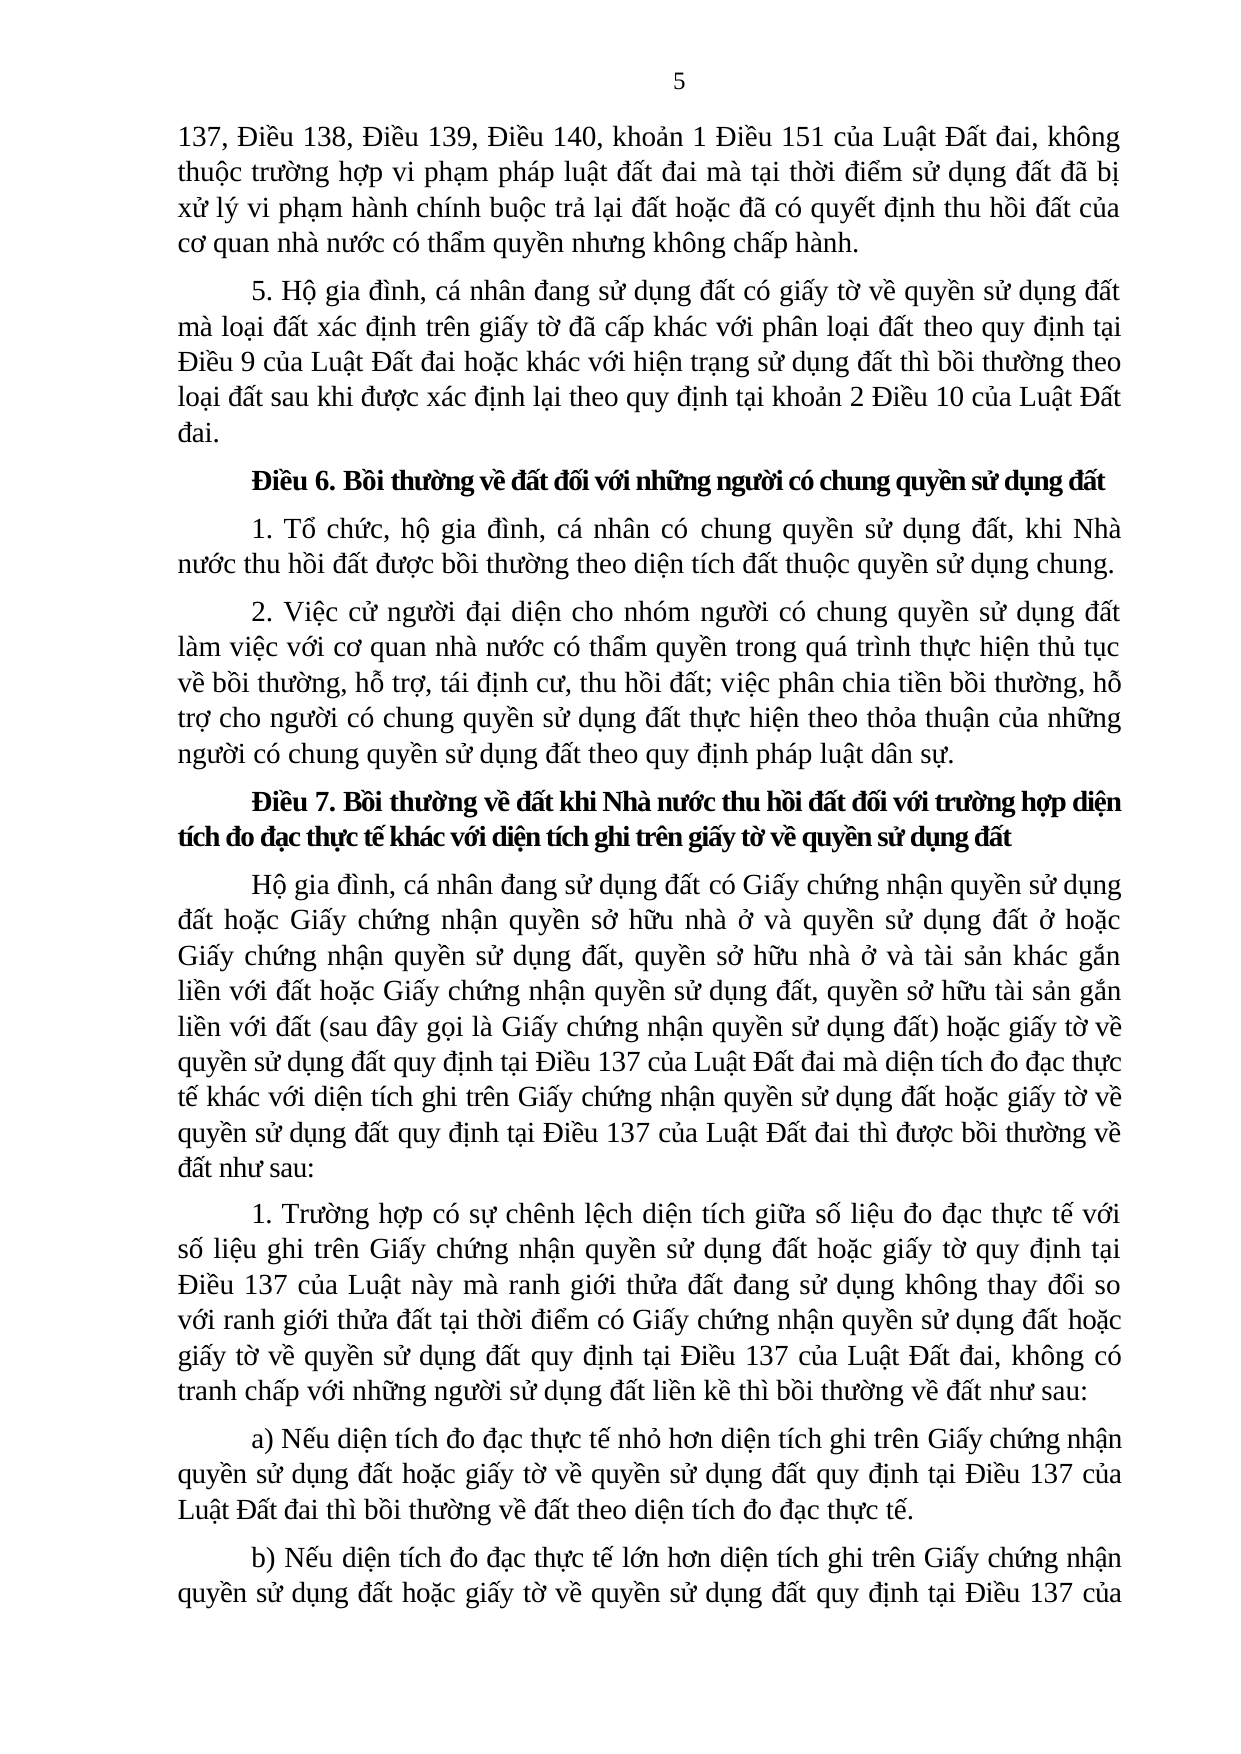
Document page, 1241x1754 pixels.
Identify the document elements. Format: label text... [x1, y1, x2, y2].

text 1. Trường hợp có sự chênh lệch diện tích giữa số liệu đo đạc thực tế với số liệu ghi trên Giấy chứng nhận quyền sử dụng đất hoặc giấy tờ quy định tại Điều 137 của Luật này mà ranh giới thửa đất đang sử dụng không thay đổi so với ranh giới thửa đất tại thời điểm có Giấy chứng nhận quyền sử dụng đất hoặc giấy tờ về quyền sử dụng đất quy định tại Điều 137 của Luật Đất đai, không có tranh chấp với những người sử dụng đất liền kề thì bồi thường về đất như sau: [177, 1195, 1122, 1408]
text a) Nếu diện tích đo đạc thực tế nhỏ hơn diện tích ghi trên Giấy chứng nhận quyền sử dụng đất hoặc giấy tờ về quyền sử dụng đất quy định tại Điều 137 của Luật Đất đai thì bồi thường về đất theo diện tích đo đạc thực tế. [177, 1420, 1122, 1526]
text 1. Tổ chức, hộ gia đình, cá nhân có chung quyền sử dụng đất, khi Nhà nước thu hồi đất được bồi thường theo diện tích đất thuộc quyền sử dụng chung. [177, 510, 1122, 581]
list Bồi thường về đất đối với những người có chung quyền sử dụng đất [177, 462, 1122, 497]
text 5. Hộ gia đình, cá nhân đang sử dụng đất có giấy tờ về quyền sử dụng đất mà loại đất xác định trên giấy tờ đã cấp khác với phân loại đất theo quy định tại Điều 9 của Luật Đất đai hoặc khác với hiện trạng sử dụng đất thì bồi thường theo loại đất sau khi được xác định lại theo quy định tại khoản 2 Điều 10 của Luật Đất đai. [177, 272, 1122, 449]
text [177, 1539, 1122, 1610]
text 2. Việc cử người đại diện cho nhóm người có chung quyền sử dụng đất làm việc với cơ quan nhà nước có thẩm quyền trong quá trình thực hiện thủ tục về bồi thường, hỗ trợ, tái định cư, thu hồi đất; việc phân chia tiền bồi thường, hỗ trợ cho người có chung quyền sử dụng đất thực hiện theo thỏa thuận của những người có chung quyền sử dụng đất theo quy định pháp luật dân sự. [177, 593, 1122, 770]
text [177, 118, 1122, 260]
list Bồi thường về đất khi Nhà nước thu hồi đất đối với trường hợp diện tích đo đạc thực tế khác với diện tích ghi trên giấy tờ về quyền sử dụng đất [177, 783, 1122, 853]
text Hộ gia đình, cá nhân đang sử dụng đất có Giấy chứng nhận quyền sử dụng đất hoặc Giấy chứng nhận quyền sở hữu nhà ở và quyền sử dụng đất ở hoặc Giấy chứng nhận quyền sử dụng đất, quyền sở hữu nhà ở và tài sản khác gắn liền với đất hoặc Giấy chứng nhận quyền sử dụng đất, quyền sở hữu tài sản gắn liền với đất (sau đây gọi là Giấy chứng nhận quyền sử dụng đất) hoặc giấy tờ về quyền sử dụng đất quy định tại Điều 137 của Luật Đất đai mà diện tích đo đạc thực tế khác với diện tích ghi trên Giấy chứng nhận quyền sử dụng đất hoặc giấy tờ về quyền sử dụng đất quy định tại Điều 137 của Luật Đất đai thì được bồi thường về đất như sau: [177, 866, 1122, 1185]
